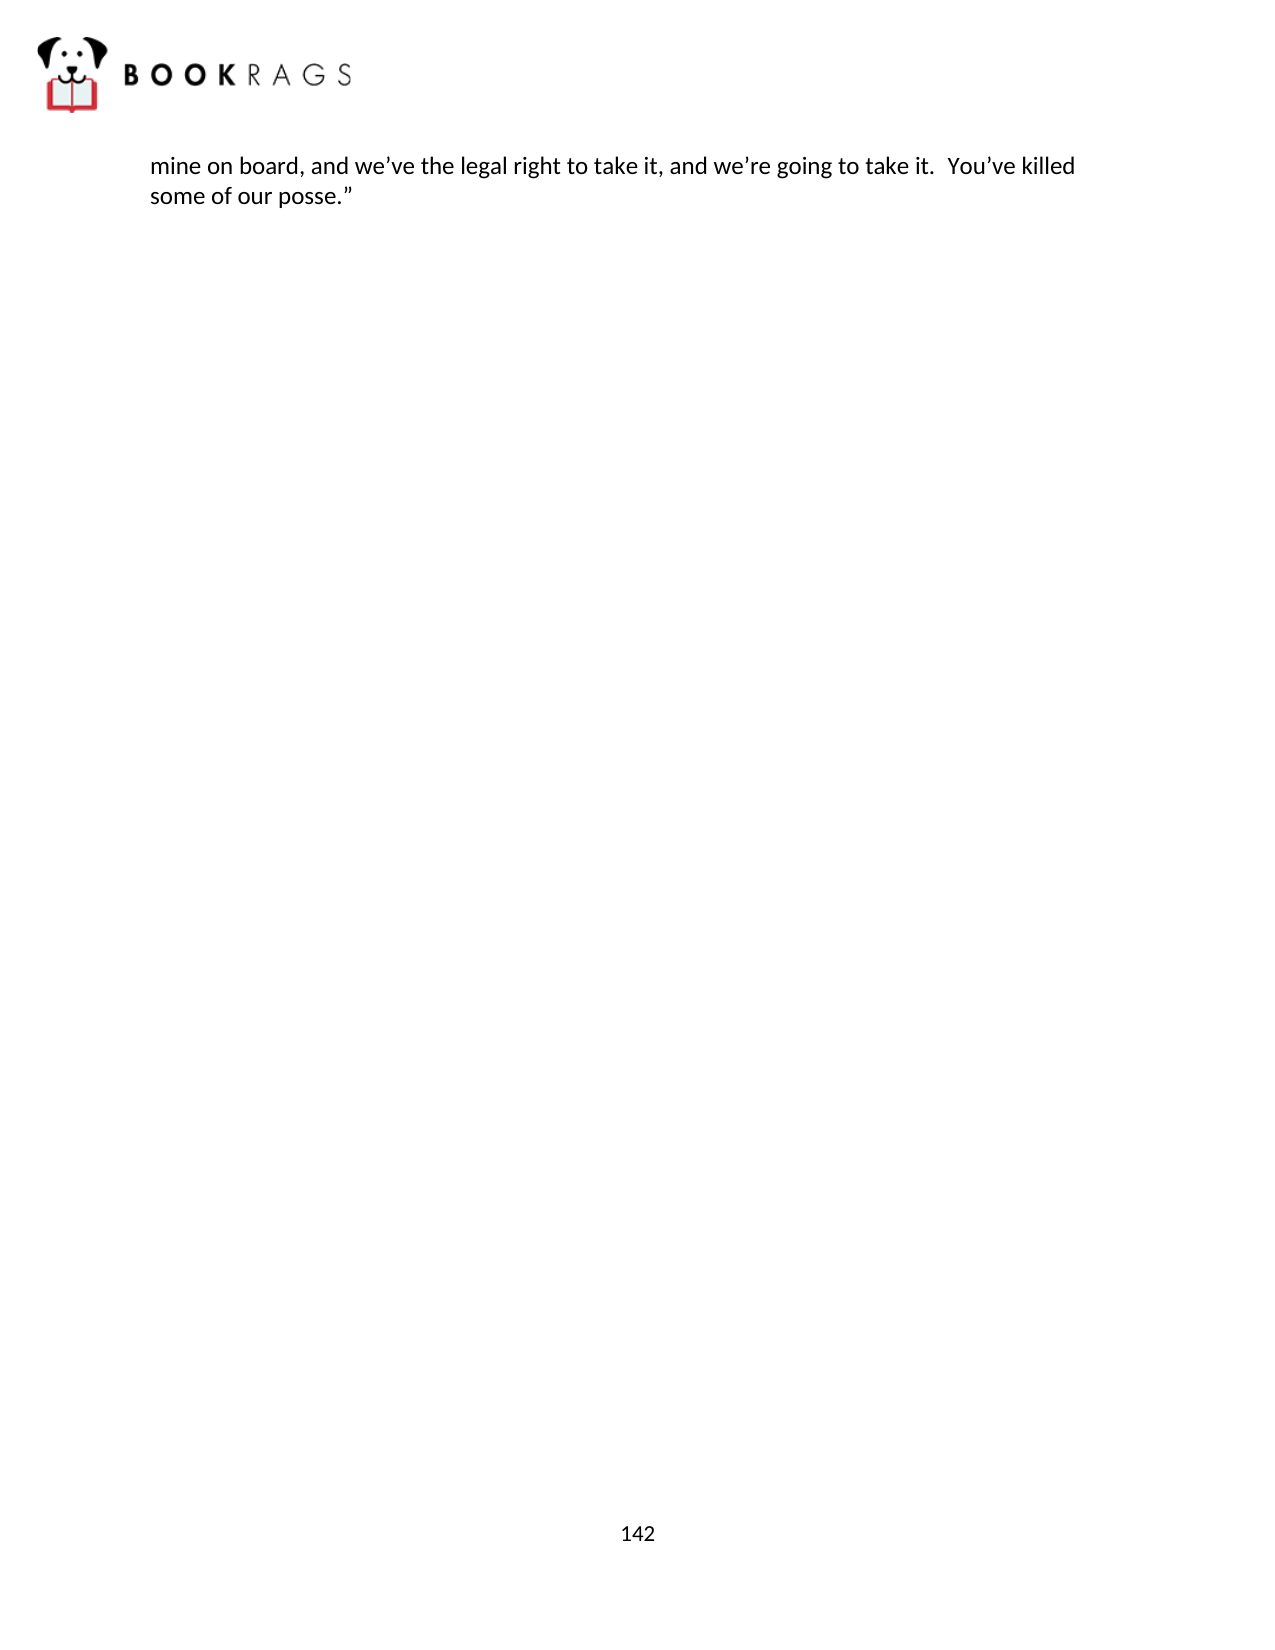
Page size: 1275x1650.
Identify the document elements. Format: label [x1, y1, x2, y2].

text [150, 150, 1125, 211]
picture [37, 37, 351, 113]
